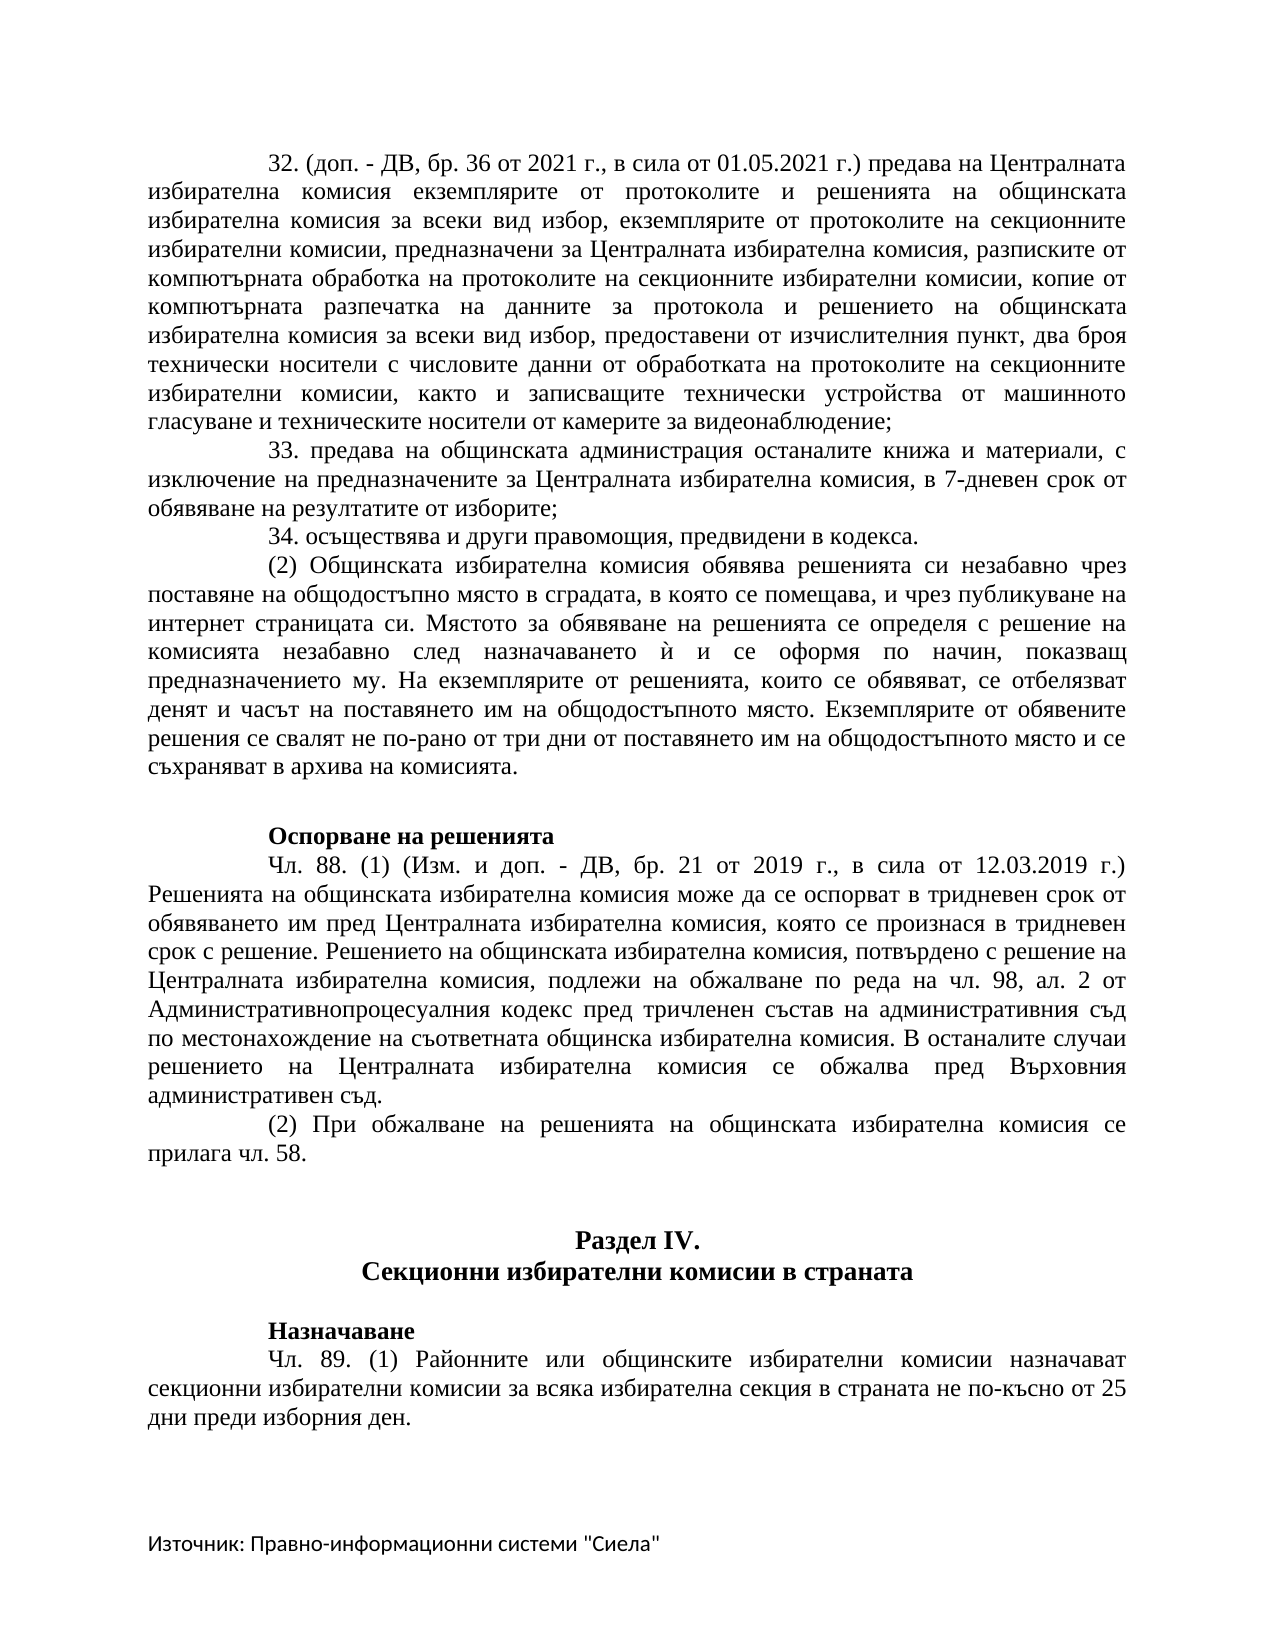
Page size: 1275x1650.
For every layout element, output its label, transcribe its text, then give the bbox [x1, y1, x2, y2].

text 34. осъществява и други правомощия, предвидени в кодекса. [148, 521, 1127, 550]
text 33. предава на общинската администрация останалите книжа и материали, с изключение на предназначените за Централната избирателна комисия, в 7-дневен срок от обявяване на резултатите от изборите; [148, 435, 1127, 521]
text 32. (доп. - ДВ, бр. 36 от 2021 г., в сила от 01.05.2021 г.) предава на Централната избирателна комисия екземплярите от протоколите и решенията на общинската избирателна комисия за всеки вид избор, екземплярите от протоколите на секционните избирателни комисии, предназначени за Централната избирателна комисия, разписките от компютърната обработка на протоколите на секционните избирателни комисии, копие от компютърната разпечатка на данните за протокола и решението на общинската избирателна комисия за всеки вид избор, предоставени от изчислителния пункт, два броя технически носители с числовите данни от обработката на протоколите на секционните избирателни комисии, както и записващите технически устройства от машинното гласуване и техническите носители от камерите за видеонаблюдение; [148, 148, 1127, 435]
text Оспорване на решенията [148, 821, 1127, 850]
text Чл. 89. (1) Районните или общинските избирателни комисии назначават секционни избирателни комисии за всяка избирателна секция в страната не по-късно от 25 дни преди изборния ден. [148, 1344, 1127, 1431]
text Чл. 88. (1) (Изм. и доп. - ДВ, бр. 21 от 2019 г., в сила от 12.03.2019 г.) Решенията на общинската избирателна комисия може да се оспорват в тридневен срок от обявяването им пред Централната избирателна комисия, която се произнася в тридневен срок с решение. Решението на общинската избирателна комисия, потвърдено с решение на Централната избирателна комисия, подлежи на обжалване по реда на чл. 98, ал. 2 от Административнопроцесуалния кодекс пред тричленен състав на административния съд по местонахождение на съответната общинска избирателна комисия. В останалите случаи решението на Централната избирателна комисия се обжалва пред Върховния административен съд. [148, 850, 1127, 1109]
text Раздел IV. Секционни избирателни комисии в страната [148, 1224, 1127, 1287]
text (2) При обжалване на решенията на общинската избирателна комисия се прилага чл. 58. [148, 1109, 1127, 1166]
text Назначаване [148, 1316, 1127, 1344]
text (2) Общинската избирателна комисия обявява решенията си незабавно чрез поставяне на общодостъпно място в сградата, в която се помещава, и чрез публикуване на интернет страницата си. Мястото за обявяване на решенията се определя с решение на комисията незабавно след назначаването ѝ и се оформя по начин, показващ предназначението му. На екземплярите от решенията, които се обявяват, се отбелязват денят и часът на поставянето им на общодостъпното място. Екземплярите от обявените решения се свалят не по-рано от три дни от поставянето им на общодостъпното място и се съхраняват в архива на комисията. [148, 550, 1127, 780]
